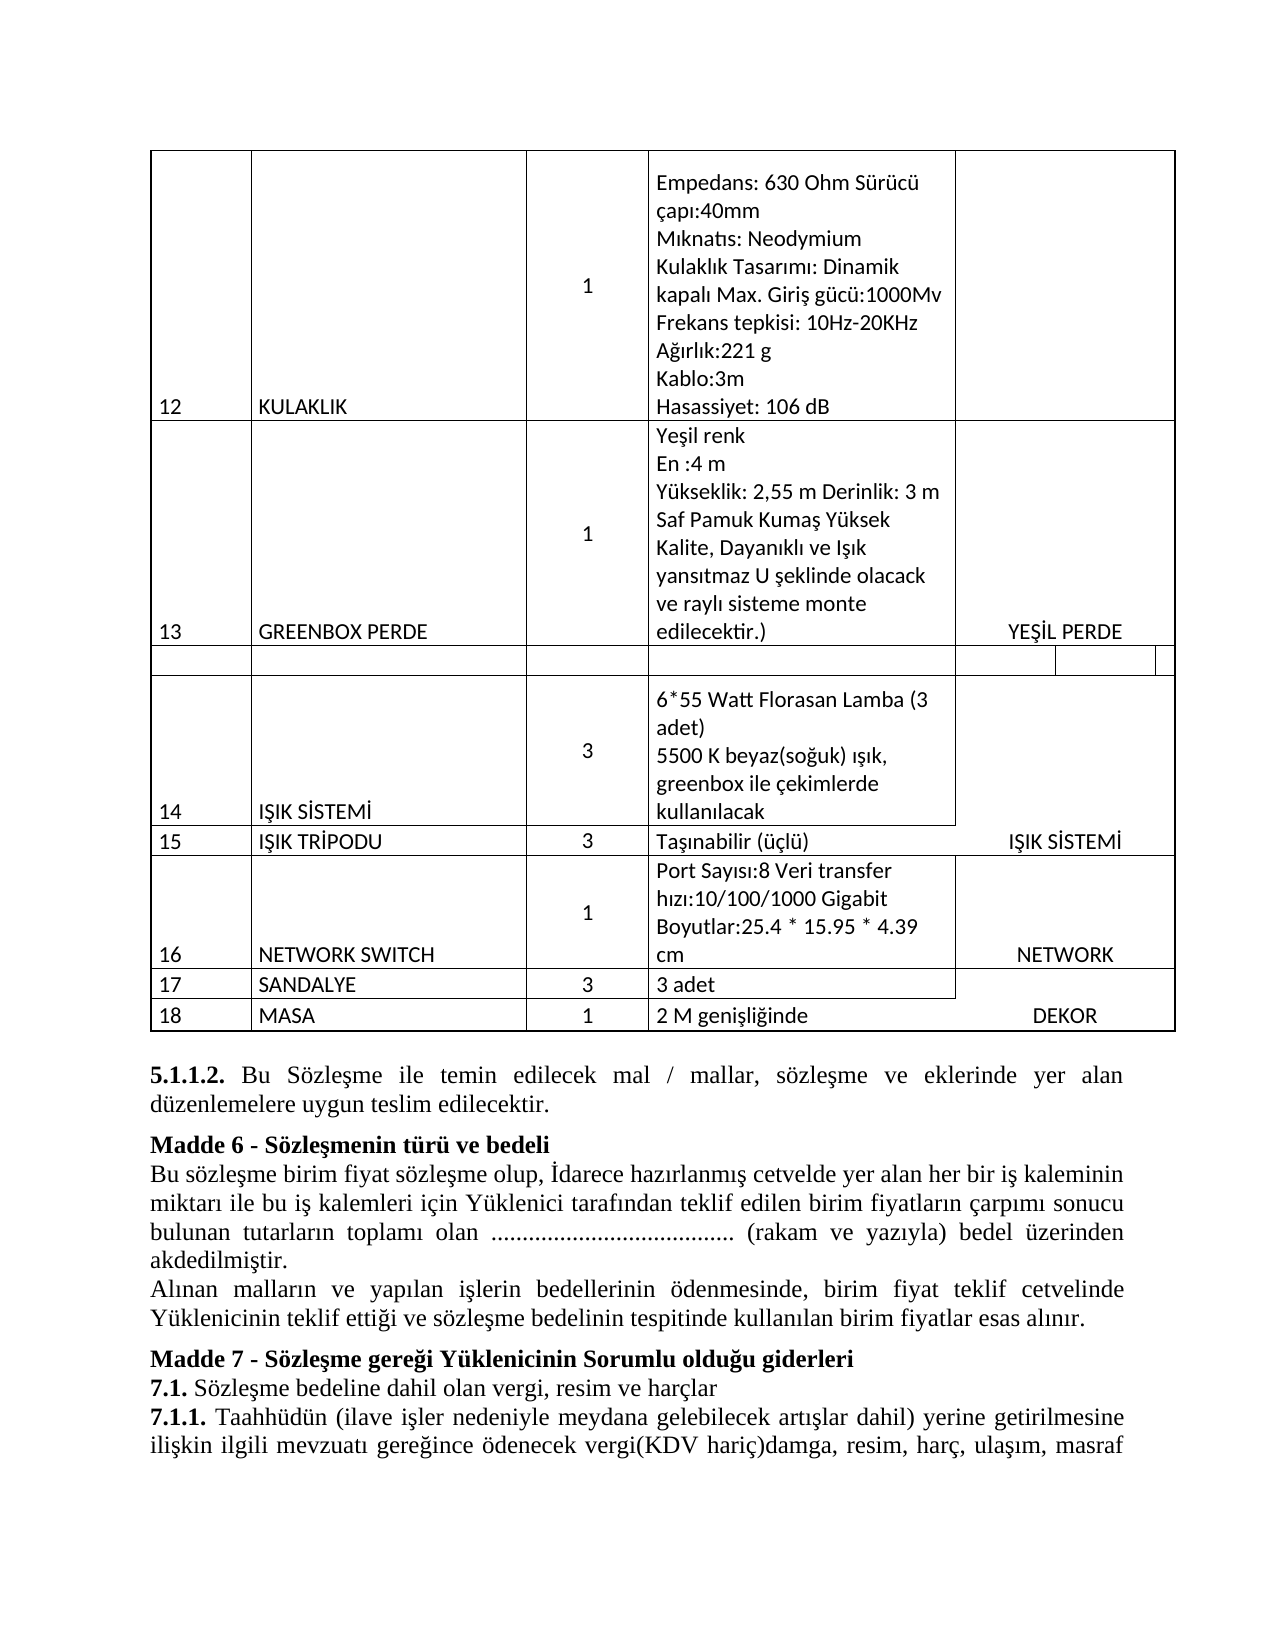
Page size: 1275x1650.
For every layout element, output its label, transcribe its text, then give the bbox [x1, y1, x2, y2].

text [150, 1402, 1125, 1459]
table_cell KULAKLIK [252, 151, 526, 420]
table_cell 14 [152, 676, 251, 825]
table_cell 1 [527, 151, 648, 420]
text Madde 6 - Sözleşmenin türü ve bedeli [150, 1130, 1125, 1159]
table_cell [649, 646, 955, 675]
text 5.1.1.2. Bu Sözleşme ile temin edilecek mal / mallar, sözleşme ve eklerinde yer alan düzenlemelere uygun teslim edilecektir. [150, 1060, 1125, 1118]
table_cell [527, 646, 648, 675]
table_cell 18 [152, 999, 251, 1029]
text Bu sözleşme birim fiyat sözleşme olup, İdarece hazırlanmış cetvelde yer alan her bir iş kaleminin miktarı ile bu iş kalemleri için Yüklenici tarafından teklif edilen birim fiyatların çarpımı sonucu bulunan tutarların toplamı olan ....................................... (rakam ve yazıyla) bedel üzerinden akdedilmiştir. [150, 1159, 1125, 1274]
table_cell IŞIK TRİPODU [252, 826, 526, 855]
table_cell 1 [527, 856, 648, 968]
table_cell Port Sayısı:8 Veri transfer hızı:10/100/1000 Gigabit Boyutlar:25.4 * 15.95 * 4.39 cm [649, 856, 955, 968]
table_cell 3 [527, 676, 648, 825]
table_cell 3 [527, 826, 648, 855]
table_cell 13 [152, 421, 251, 645]
table_cell IŞIK SİSTEMİ [955, 676, 1174, 855]
text Alınan malların ve yapılan işlerin bedellerinin ödenmesinde, birim fiyat teklif cetvelinde Yüklenicinin teklif ettiği ve sözleşme bedelinin tespitinde kullanılan birim fiyatlar esas alınır. [150, 1274, 1125, 1332]
table_cell [152, 646, 251, 675]
table_cell 16 [152, 856, 251, 968]
table_cell 12 [152, 151, 251, 420]
table_cell 6*55 Watt Florasan Lamba (3 adet) 5500 K beyaz(soğuk) ışık, greenbox ile çekimlerde kullanılacak [649, 676, 955, 825]
table_cell Taşınabilir (üçlü) [649, 826, 955, 855]
table_cell 2 M genişliğinde [649, 999, 955, 1029]
table_cell 1 [527, 421, 648, 645]
text Madde 7 - Sözleşme gereği Yüklenicinin Sorumlu olduğu giderleri [150, 1344, 1125, 1373]
table_cell MASA [252, 999, 526, 1029]
table_cell 1 [527, 999, 648, 1029]
table_cell 17 [152, 969, 251, 998]
table_cell GREENBOX PERDE [252, 421, 526, 645]
table_cell DEKOR [955, 969, 1174, 1029]
table_cell NETWORK SWITCH [252, 856, 526, 968]
table_cell 15 [152, 826, 251, 855]
table_cell 3 adet [649, 969, 955, 998]
table_cell NETWORK [956, 856, 1174, 968]
text 7.1. Sözleşme bedeline dahil olan vergi, resim ve harçlar [150, 1373, 1125, 1402]
table_cell YEŞİL PERDE [956, 421, 1174, 645]
table_cell Empedans: 630 Ohm Sürücü çapı:40mm Mıknatıs: Neodymium Kulaklık Tasarımı: Dinamik kapalı Max. Giriş gücü:1000Mv Frekans tepkisi: 10Hz-20KHz Ağırlık:221 g Kablo:3m Hasassiyet: 106 dB [649, 151, 955, 420]
table_cell [956, 646, 1055, 675]
table_cell SANDALYE [252, 969, 526, 998]
table_cell 3 [527, 969, 648, 998]
table_cell [252, 646, 526, 675]
table_cell [1056, 646, 1155, 675]
table_cell Yeşil renk En :4 m Yükseklik: 2,55 m Derinlik: 3 m Saf Pamuk Kumaş Yüksek Kalite, Dayanıklı ve Işık yansıtmaz U şeklinde olacack ve raylı sisteme monte edilecektir.) [649, 421, 955, 645]
table_cell [1156, 646, 1174, 675]
table_cell IŞIK SİSTEMİ [252, 676, 526, 825]
